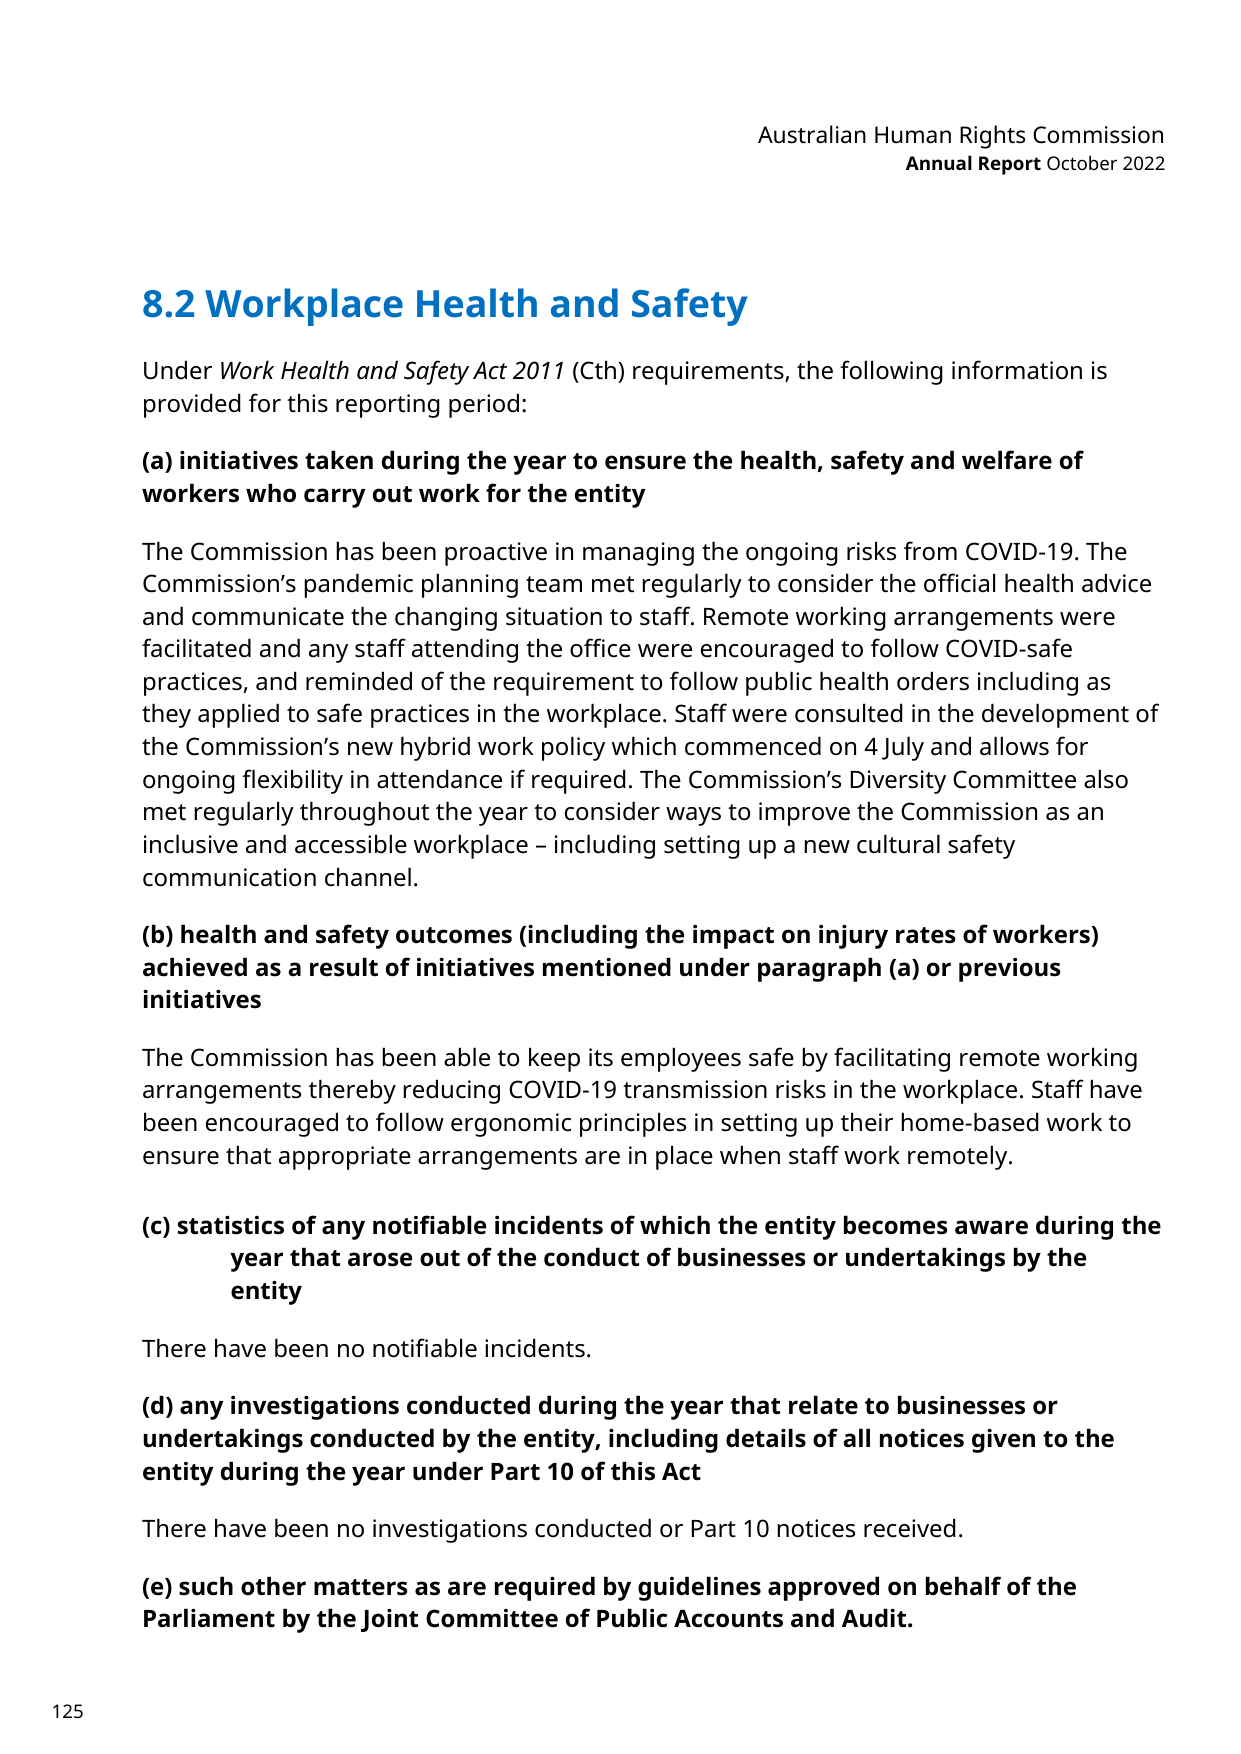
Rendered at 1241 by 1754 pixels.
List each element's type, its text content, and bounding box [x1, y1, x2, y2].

text (d) any investigations conducted during the year that relate to businesses or undertakings conducted by the entity, including details of all notices given to the entity during the year under Part 10 of this Act [142, 1389, 1165, 1487]
text (a) initiatives taken during the year to ensure the health, safety and welfare of workers who carry out work for the entity [142, 444, 1165, 509]
text There have been no notifiable incidents. [142, 1331, 1165, 1364]
text 8.2 Workplace Health and Safety [142, 278, 1165, 329]
text (b) health and safety outcomes (including the impact on injury rates of workers) achieved as a result of initiatives mentioned under paragraph (a) or previous initiatives [142, 918, 1165, 1016]
text Under Work Health and Safety Act 2011 (Cth) requirements, the following information is provided for this reporting period: [142, 354, 1165, 419]
subtitle (c) statistics of any notifiable incidents of which the entity becomes aware during the year that arose out of the conduct of businesses or undertakings by the entity [142, 1209, 1165, 1306]
text (e) such other matters as are required by guidelines approved on behalf of the Parliament by the Joint Committee of Public Accounts and Audit. [142, 1569, 1165, 1635]
text The Commission has been proactive in managing the ongoing risks from COVID-19. The Commission’s pandemic planning team met regularly to consider the official health advice and communicate the changing situation to staff. Remote working arrangements were facilitated and any staff attending the office were encouraged to follow COVID-safe practices, and reminded of the requirement to follow public health orders including as they applied to safe practices in the workplace. Staff were consulted in the development of the Commission’s new hybrid work policy which commenced on 4 July and allows for ongoing flexibility in attendance if required. The Commission’s Diversity Committee also met regularly throughout the year to consider ways to improve the Commission as an inclusive and accessible workplace – including setting up a new cultural safety communication channel. [142, 534, 1165, 893]
text The Commission has been able to keep its employees safe by facilitating remote working arrangements thereby reducing COVID-19 transmission risks in the workplace. Staff have been encouraged to follow ergonomic principles in setting up their home-based work to ensure that appropriate arrangements are in place when staff work remotely. [142, 1041, 1165, 1171]
text There have been no investigations conducted or Part 10 notices received. [142, 1512, 1165, 1544]
